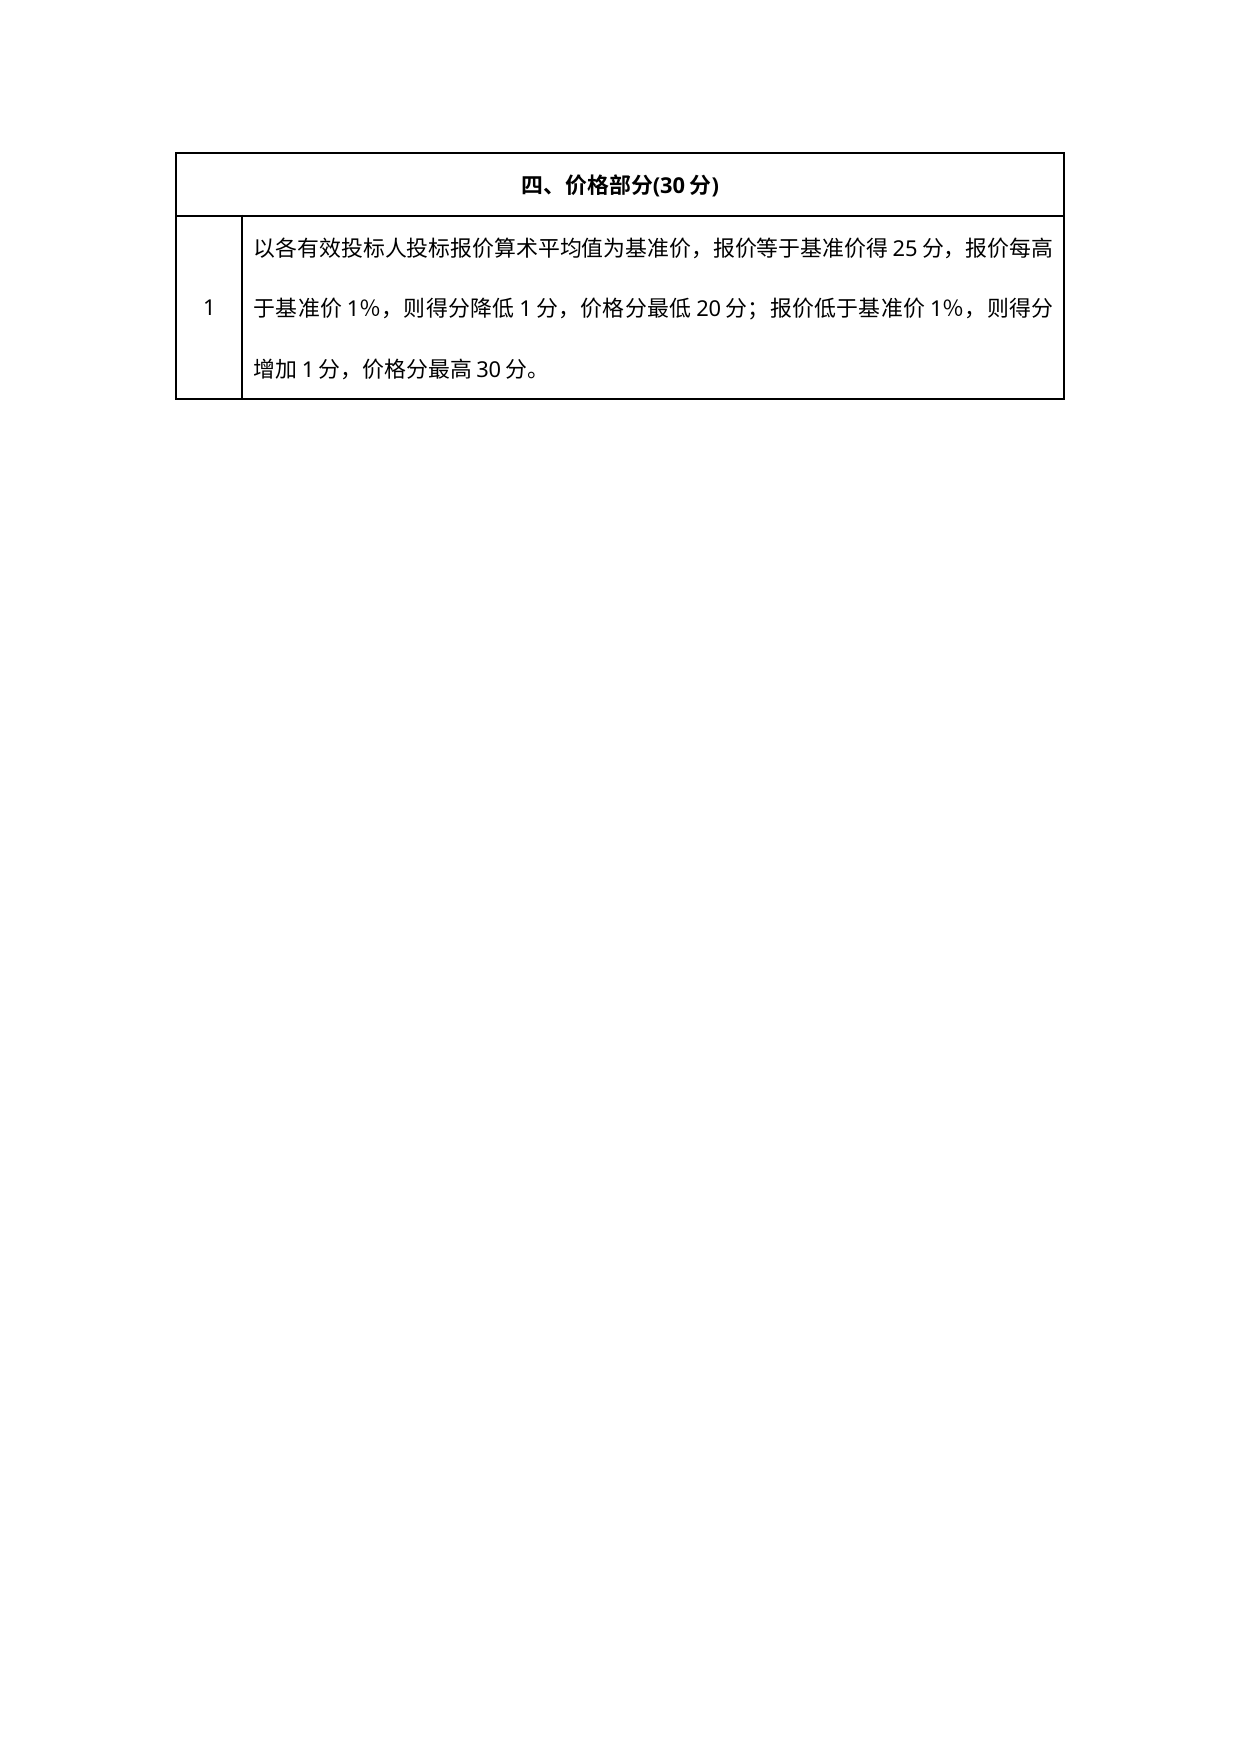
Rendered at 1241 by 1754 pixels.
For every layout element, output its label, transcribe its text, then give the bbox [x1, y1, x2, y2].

table_cell 以各有效投标人投标报价算术平均值为基准价，报价等于基准价得25分，报价每高于基准价1％，则得分降低1分，价格分最低20分；报价低于基准价1％，则得分增加1分，价格分最高30分。 [243, 217, 1063, 398]
table_cell 1 [177, 217, 241, 398]
table_cell 四、价格部分(30分) [177, 154, 1063, 214]
